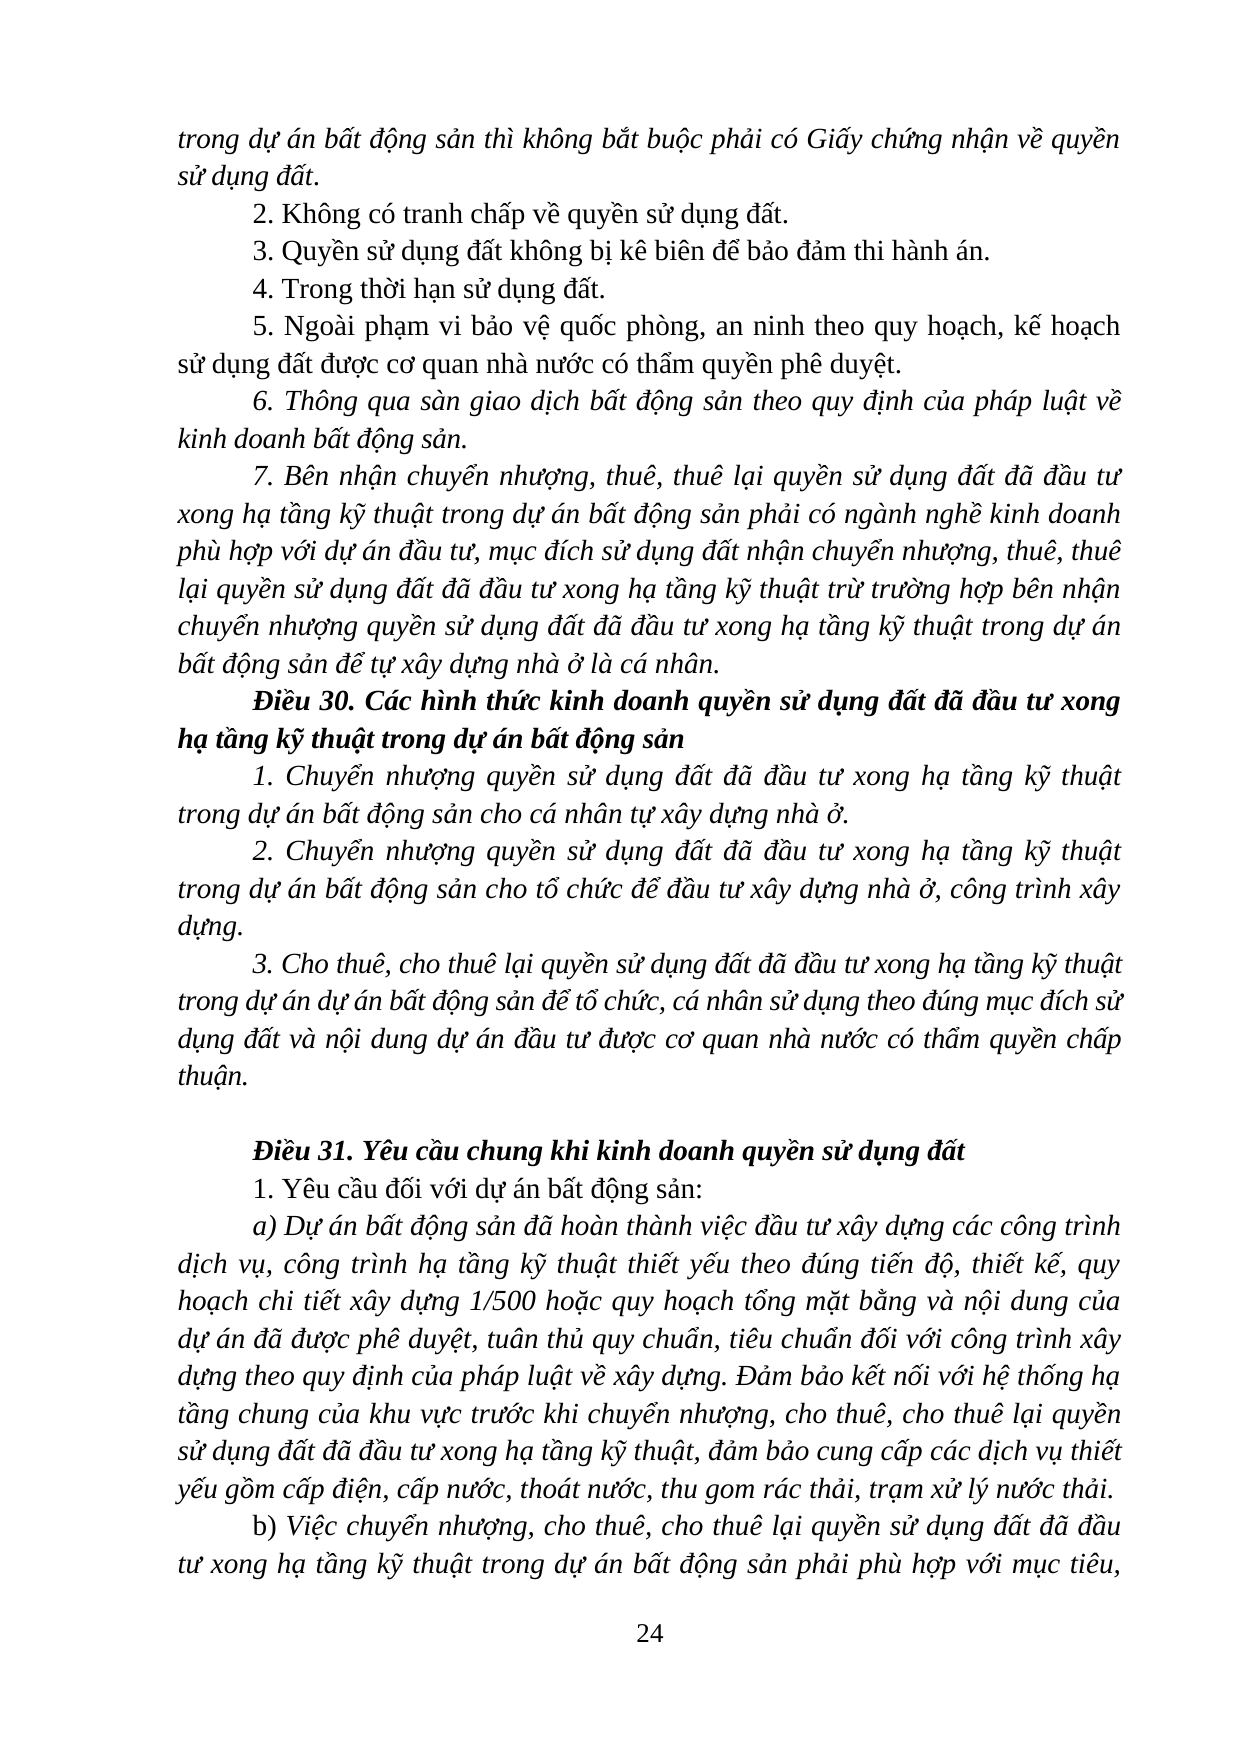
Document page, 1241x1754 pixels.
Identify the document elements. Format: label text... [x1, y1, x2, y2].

text 3. Cho thuê, cho thuê lại quyền sử dụng đất đã đầu tư xong hạ tầng kỹ thuật trong dự án dự án bất động sản để tổ chức, cá nhân sử dụng theo đúng mục đích sử dụng đất và nội dung dự án đầu tư được cơ quan nhà nước có thẩm quyền chấp thuận. [177, 943, 1122, 1093]
text 1. Yêu cầu đối với dự án bất động sản: [177, 1168, 1122, 1206]
text a) Dự án bất động sản đã hoàn thành việc đầu tư xây dựng các công trình dịch vụ, công trình hạ tầng kỹ thuật thiết yếu theo đúng tiến độ, thiết kế, quy hoạch chi tiết xây dựng 1/500 hoặc quy hoạch tổng mặt bằng và nội dung của dự án đã được phê duyệt, tuân thủ quy chuẩn, tiêu chuẩn đối với công trình xây dựng theo quy định của pháp luật về xây dựng. Đảm bảo kết nối với hệ thống hạ tầng chung của khu vực trước khi chuyển nhượng, cho thuê, cho thuê lại quyền sử dụng đất đã đầu tư xong hạ tầng kỹ thuật, đảm bảo cung cấp các dịch vụ thiết yếu gồm cấp điện, cấp nước, thoát nước, thu gom rác thải, trạm xử lý nước thải. [177, 1206, 1122, 1506]
text 5. Ngoài phạm vi bảo vệ quốc phòng, an ninh theo quy hoạch, kế hoạch sử dụng đất được cơ quan nhà nước có thẩm quyền phê duyệt. [177, 306, 1122, 381]
text Điều 31. Yêu cầu chung khi kinh doanh quyền sử dụng đất [177, 1131, 1122, 1168]
text 7. Bên nhận chuyển nhượng, thuê, thuê lại quyền sử dụng đất đã đầu tư xong hạ tầng kỹ thuật trong dự án bất động sản phải có ngành nghề kinh doanh phù hợp với dự án đầu tư, mục đích sử dụng đất nhận chuyển nhượng, thuê, thuê lại quyền sử dụng đất đã đầu tư xong hạ tầng kỹ thuật trừ trường hợp bên nhận chuyển nhượng quyền sử dụng đất đã đầu tư xong hạ tầng kỹ thuật trong dự án bất động sản để tự xây dựng nhà ở là cá nhân. [177, 456, 1122, 681]
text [177, 1506, 1122, 1581]
text 2. Không có tranh chấp về quyền sử dụng đất. [177, 193, 1122, 231]
text 4. Trong thời hạn sử dụng đất. [177, 268, 1122, 306]
text 2. Chuyển nhượng quyền sử dụng đất đã đầu tư xong hạ tầng kỹ thuật trong dự án bất động sản cho tổ chức để đầu tư xây dựng nhà ở, công trình xây dựng. [177, 831, 1122, 943]
text 3. Quyền sử dụng đất không bị kê biên để bảo đảm thi hành án. [177, 231, 1122, 268]
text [177, 118, 1122, 193]
text 6. Thông qua sàn giao dịch bất động sản theo quy định của pháp luật về kinh doanh bất động sản. [177, 381, 1122, 456]
text 1. Chuyển nhượng quyền sử dụng đất đã đầu tư xong hạ tầng kỹ thuật trong dự án bất động sản cho cá nhân tự xây dựng nhà ở. [177, 756, 1122, 831]
text Điều 30. Các hình thức kinh doanh quyền sử dụng đất đã đầu tư xong hạ tầng kỹ thuật trong dự án bất động sản [177, 681, 1122, 756]
